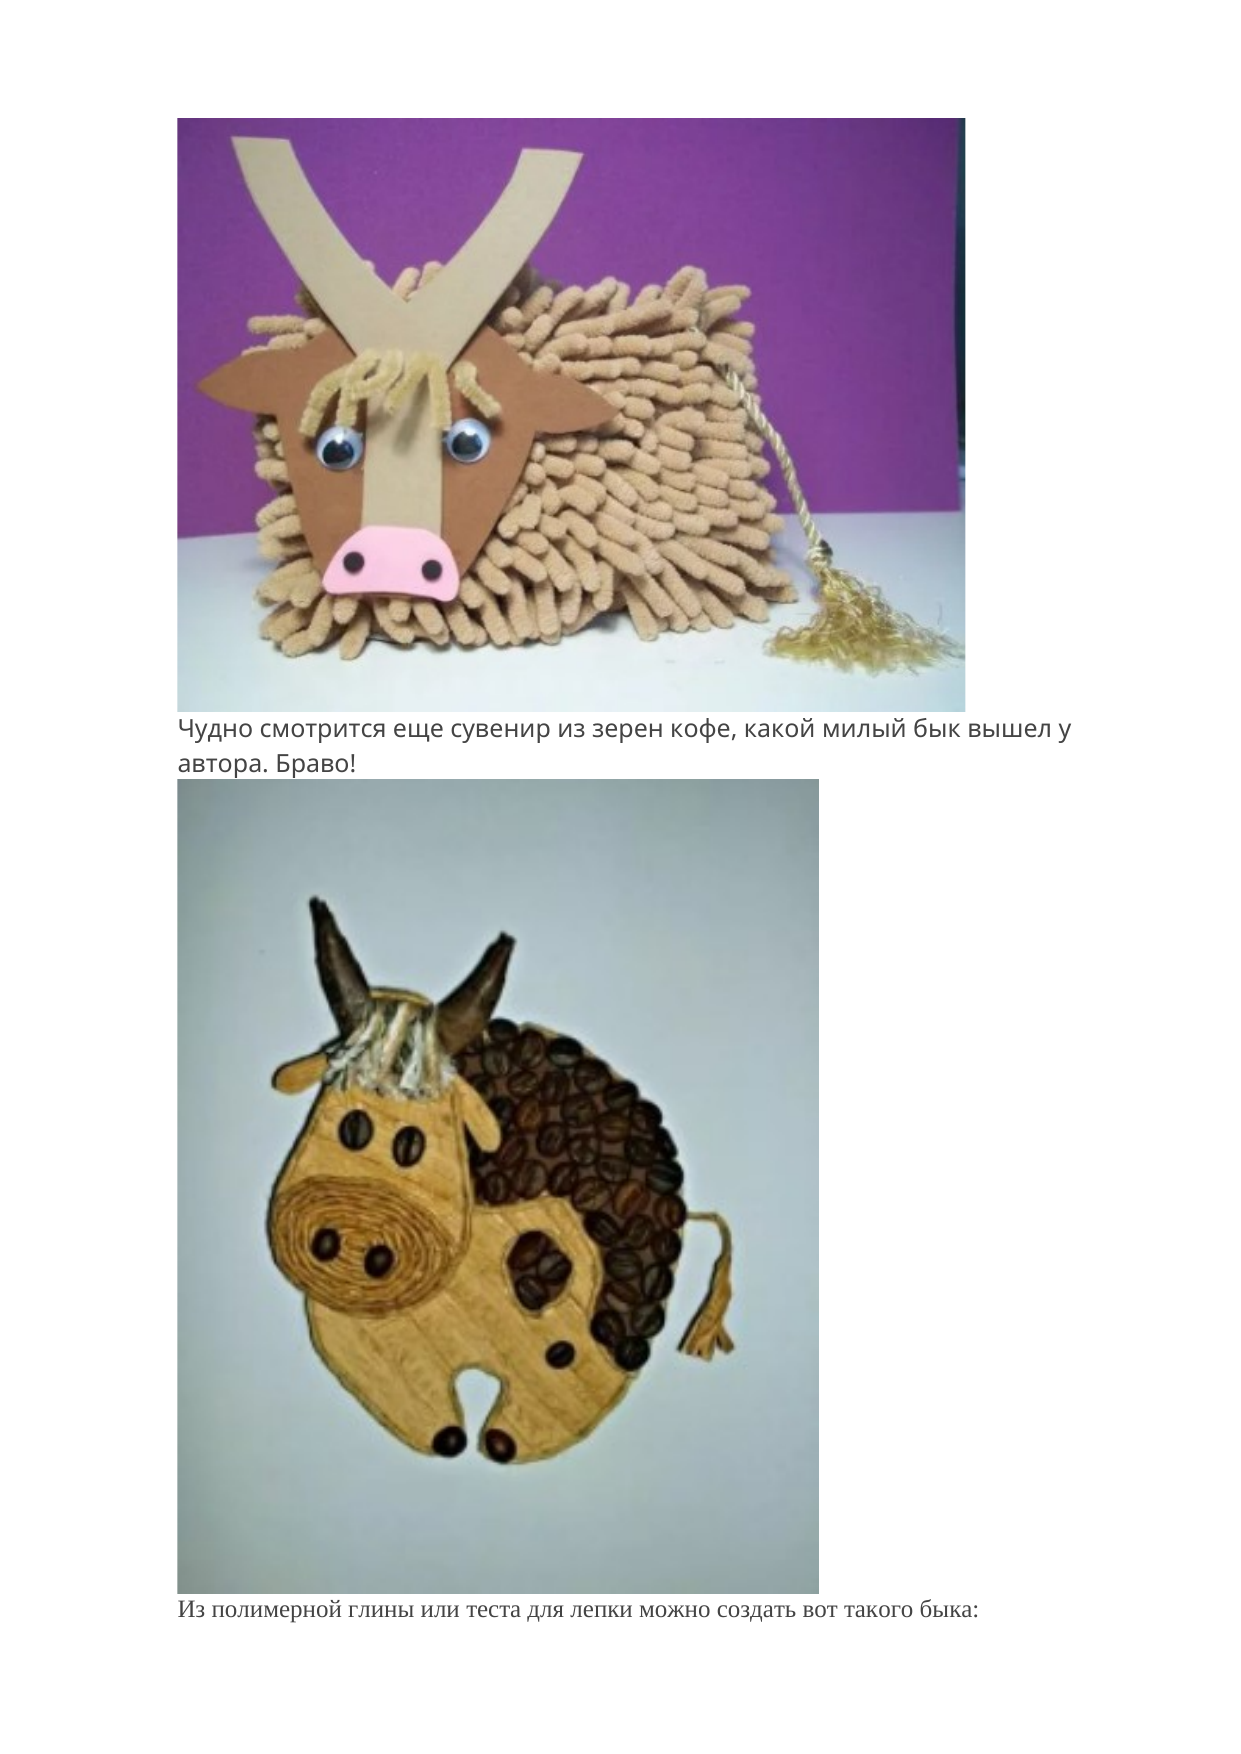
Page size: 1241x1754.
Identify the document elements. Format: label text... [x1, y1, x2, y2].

picture [177, 779, 819, 1594]
text Чудно смотрится еще сувенир из зерен кофе, какой милый бык вышел у автора. Браво! [177, 711, 1152, 779]
picture [177, 118, 966, 712]
text Из полимерной глины или теста для лепки можно создать вот такого быка: [177, 1594, 1152, 1623]
